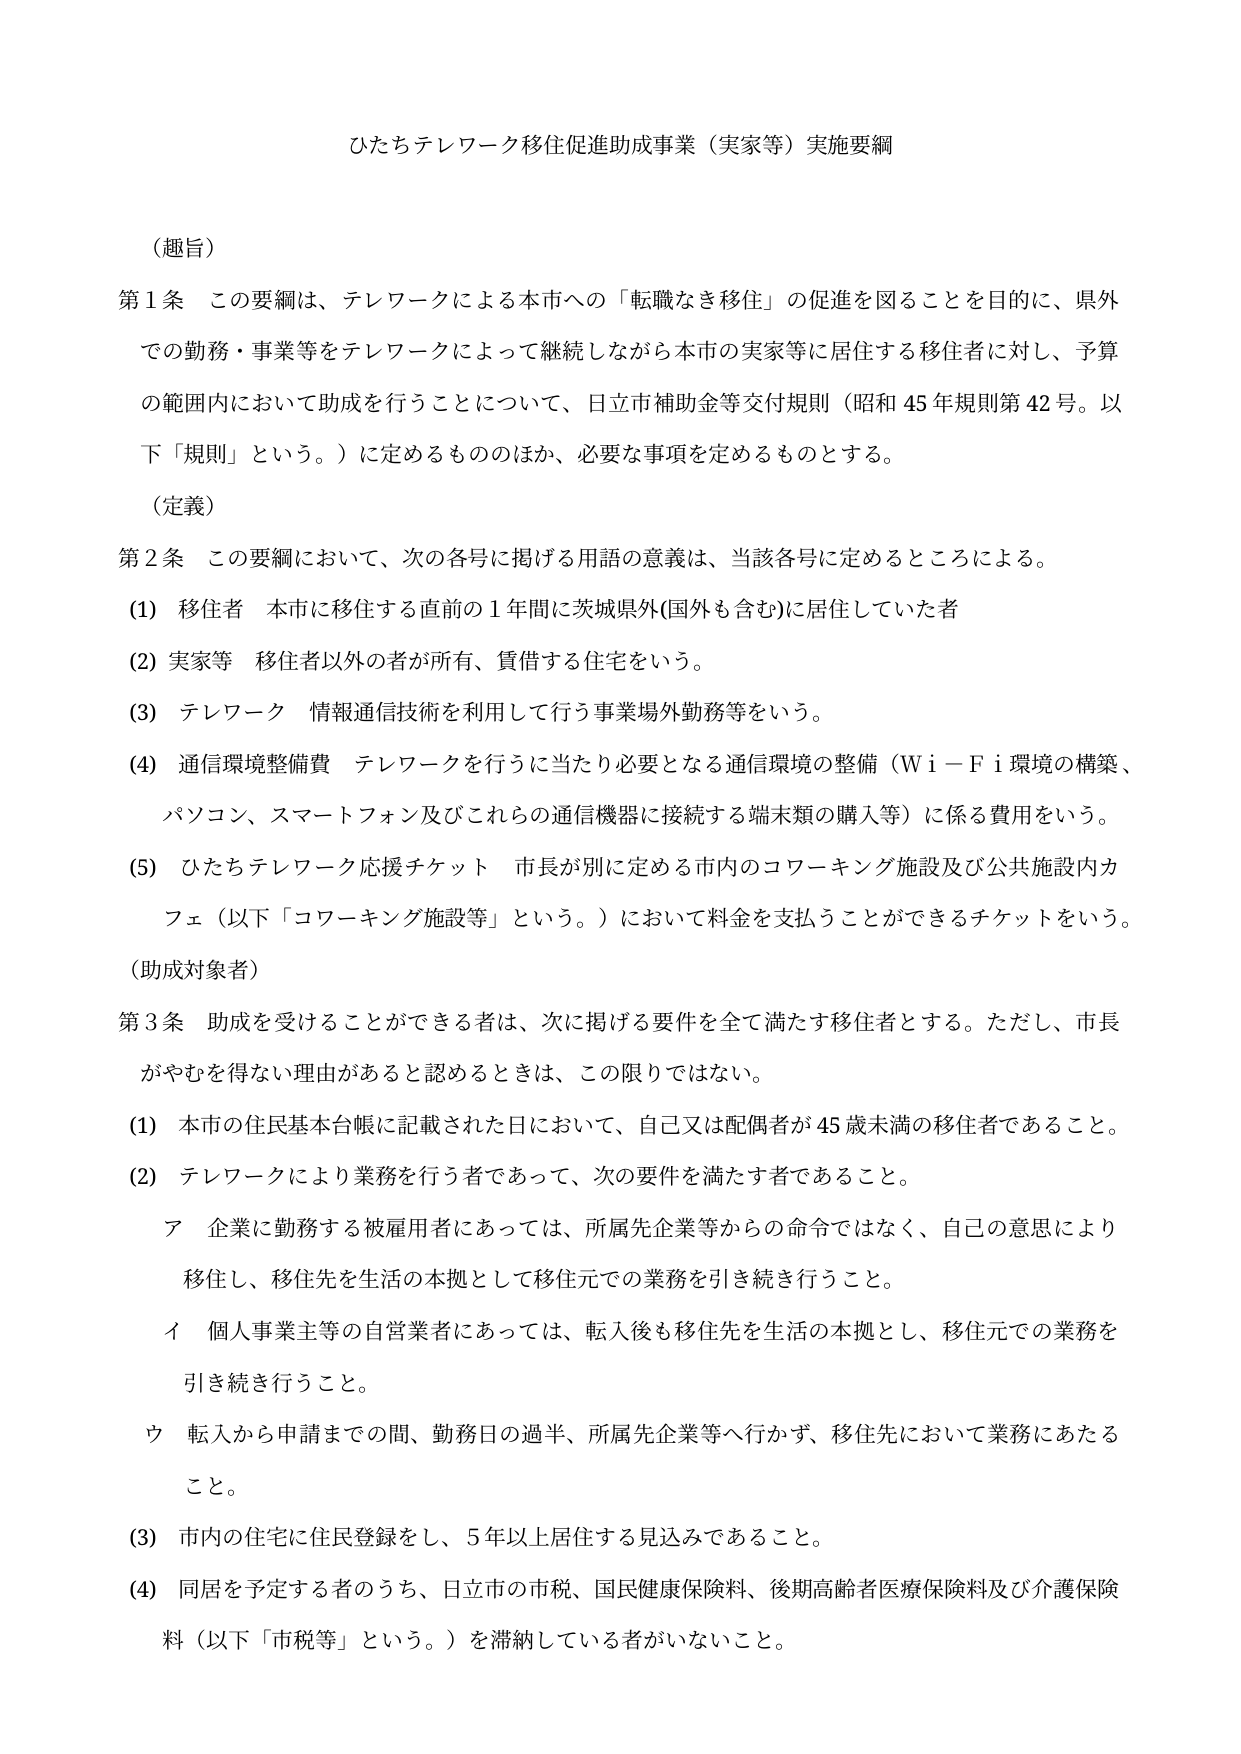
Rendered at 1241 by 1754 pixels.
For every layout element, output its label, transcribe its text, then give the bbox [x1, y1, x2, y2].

text ウ 転入から申請までの間、勤務日の過半、所属先企業等へ行かず、移住先において業務にあたること。 [118, 1407, 1122, 1510]
text ア 企業に勤務する被雇用者にあっては、所属先企業等からの命令ではなく、自己の意思により移住し、移住先を生活の本拠として移住元での業務を引き続き行うこと。 [118, 1201, 1122, 1304]
text ひたちテレワーク移住促進助成事業（実家等）実施要綱 [118, 118, 1122, 170]
text イ 個人事業主等の自営業者にあっては、転入後も移住先を生活の本拠とし、移住元での業務を引き続き行うこと。 [118, 1304, 1122, 1407]
text （助成対象者） [118, 943, 1122, 995]
text (5) ひたちテレワーク応援チケット 市長が別に定める市内のコワーキング施設及び公共施設内カフェ（以下「コワーキング施設等」という。）において料金を支払うことができるチケットをいう。 [129, 840, 1122, 943]
text (3) 市内の住宅に住民登録をし、５年以上居住する見込みであること。 [118, 1510, 1122, 1562]
text (4) 同居を予定する者のうち、日立市の市税、国民健康保険料、後期高齢者医療保険料及び介護保険料（以下「市税等」という。）を滞納している者がいないこと。 [129, 1562, 1122, 1665]
text 第３条 助成を受けることができる者は、次に掲げる要件を全て満たす移住者とする。ただし、市長がやむを得ない理由があると認めるときは、この限りではない。 [118, 995, 1122, 1098]
text (1) 本市の住民基本台帳に記載された日において、自己又は配偶者が45歳未満の移住者であること。 [129, 1098, 1122, 1149]
text 第２条 この要綱において、次の各号に掲げる用語の意義は、当該各号に定めるところによる。 [118, 531, 1122, 582]
text (4) 通信環境整備費 テレワークを行うに当たり必要となる通信環境の整備（Ｗｉ－Ｆｉ環境の構築、パソコン、スマートフォン及びこれらの通信機器に接続する端末類の購入等）に係る費用をいう。 [129, 737, 1122, 840]
text (1) 移住者 本市に移住する直前の１年間に茨城県外(国外も含む)に居住していた者 [129, 582, 1122, 634]
text (2) テレワークにより業務を行う者であって、次の要件を満たす者であること。 [129, 1149, 1122, 1201]
text 第１条 この要綱は、テレワークによる本市への「転職なき移住」の促進を図ることを目的に、県外での勤務・事業等をテレワークによって継続しながら本市の実家等に居住する移住者に対し、予算の範囲内において助成を行うことについて、日立市補助金等交付規則（昭和45年規則第42号。以下「規則」という。）に定めるもののほか、必要な事項を定めるものとする。 [118, 273, 1122, 479]
text （定義） [118, 479, 1122, 531]
text (3) テレワーク 情報通信技術を利用して行う事業場外勤務等をいう。 [129, 685, 1122, 737]
text （趣旨） [118, 221, 1122, 273]
text (2) 実家等 移住者以外の者が所有、賃借する住宅をいう。 [129, 634, 1122, 685]
